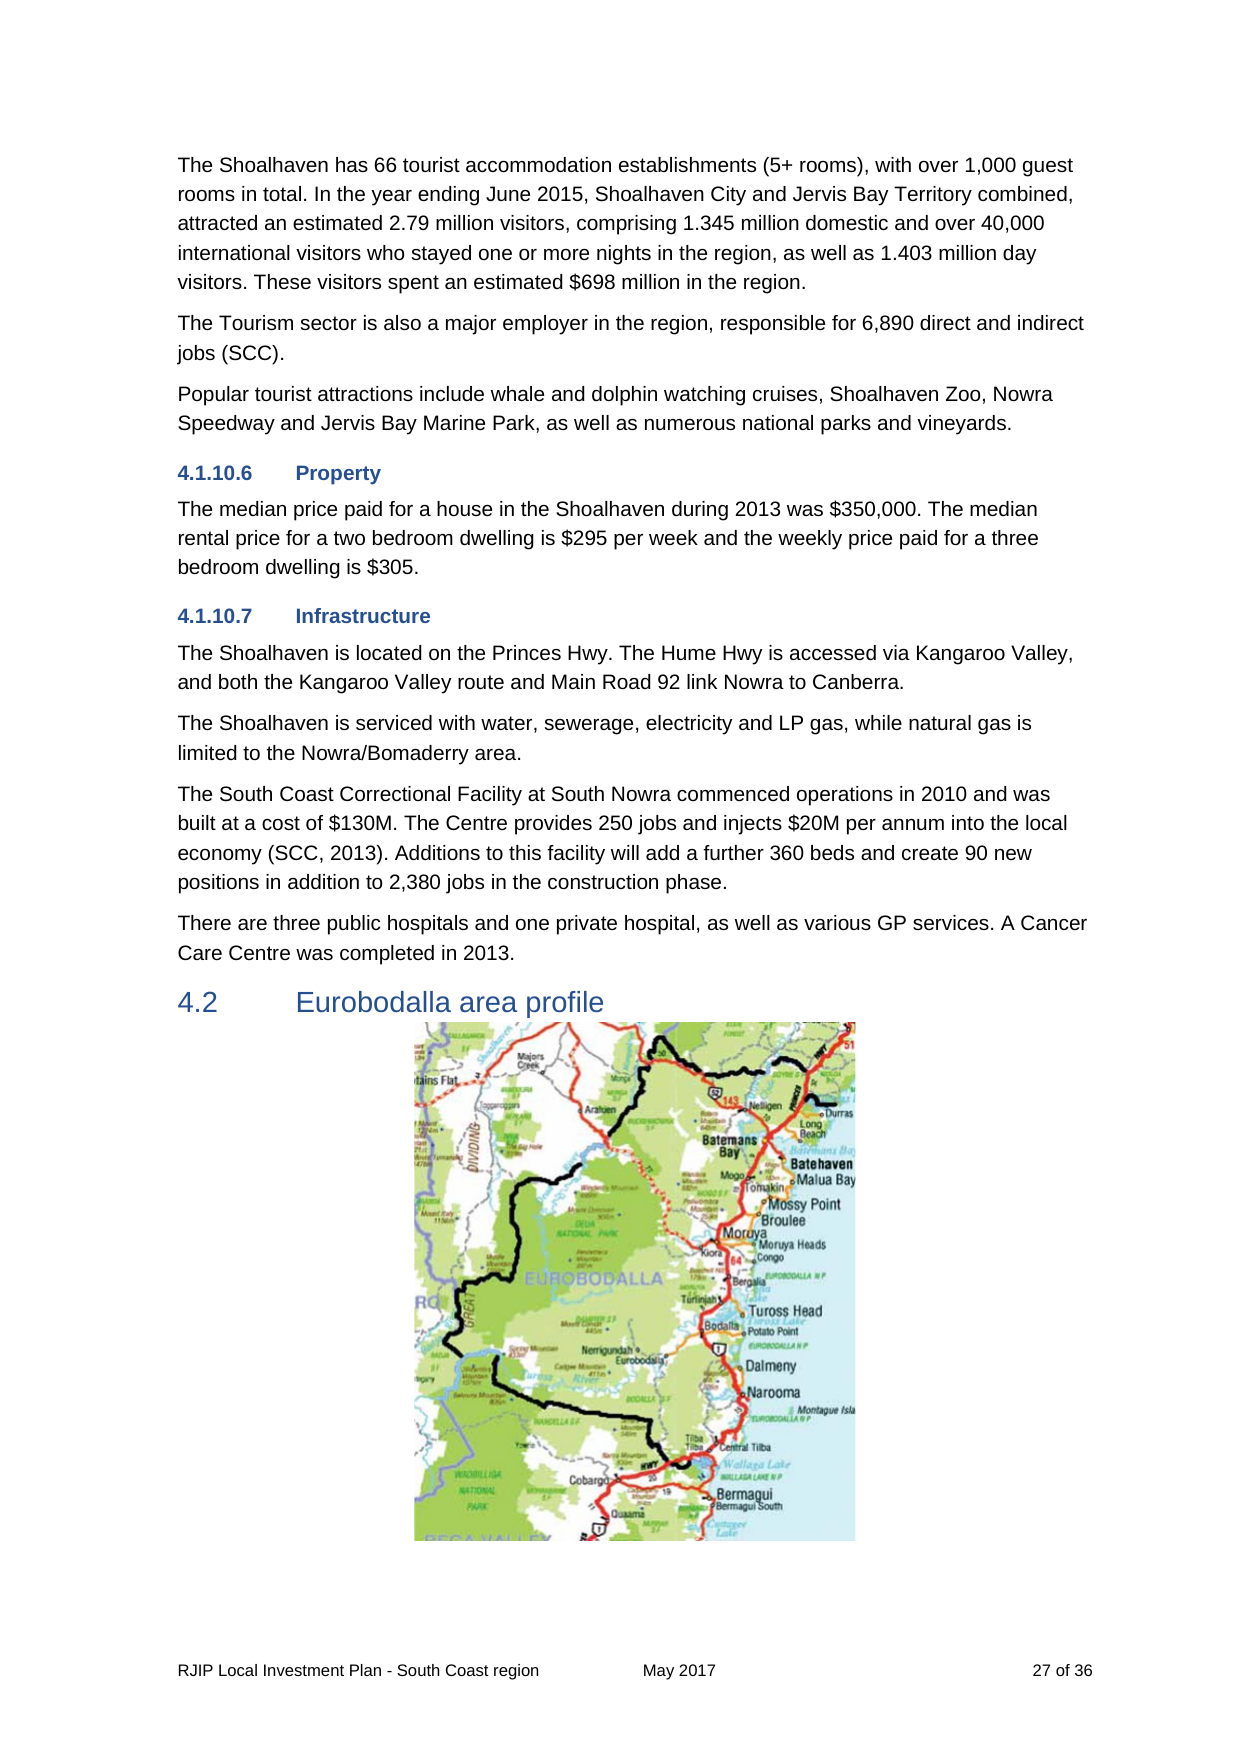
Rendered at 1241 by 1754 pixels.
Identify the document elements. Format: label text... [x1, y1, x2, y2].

text The Tourism sector is also a major employer in the region, responsible for 6,890 direct and indirect jobs (SCC). [177, 306, 1092, 364]
picture [414, 1022, 856, 1541]
text The median price paid for a house in the Shoalhaven during 2013 was $350,000. The median rental price for a two bedroom dwelling is $295 per week and the weekly price paid for a three bedroom dwelling is $305. [177, 491, 1092, 579]
subtitle Infrastructure [177, 604, 1092, 629]
text Popular tourist attractions include whale and dolphin watching cruises, Shoalhaven Zoo, Nowra Speedway and Jervis Bay Marine Park, as well as numerous national parks and vineyards. [177, 377, 1092, 435]
text The Shoalhaven is located on the Princes Hwy. The Hume Hwy is accessed via Kangaroo Valley, and both the Kangaroo Valley route and Main Road 92 link Nowra to Canberra. [177, 635, 1092, 693]
text There are three public hospitals and one private hospital, as well as various GP services. A Cancer Care Centre was completed in 2013. [177, 906, 1092, 964]
text The Shoalhaven is serviced with water, sewerage, electricity and LP gas, while natural gas is limited to the Nowra/Bomaderry area. [177, 706, 1092, 764]
text The Shoalhaven has 66 tourist accommodation establishments (5+ rooms), with over 1,000 guest rooms in total. In the year ending June 2015, Shoalhaven City and Jervis Bay Territory combined, attracted an estimated 2.79 million visitors, comprising 1.345 million domestic and over 40,000 international visitors who stayed one or more nights in the region, as well as 1.403 million day visitors. These visitors spent an estimated $698 million in the region. [177, 148, 1092, 293]
subtitle Property [177, 460, 1092, 485]
subtitle Eurobodalla area profile [177, 985, 1092, 1019]
text The South Coast Correctional Facility at South Nowra commenced operations in 2010 and was built at a cost of $130M. The Centre provides 250 jobs and injects $20M per annum into the local economy (SCC, 2013). Additions to this facility will add a further 360 beds and create 90 new positions in addition to 2,380 jobs in the construction phase. [177, 777, 1092, 893]
